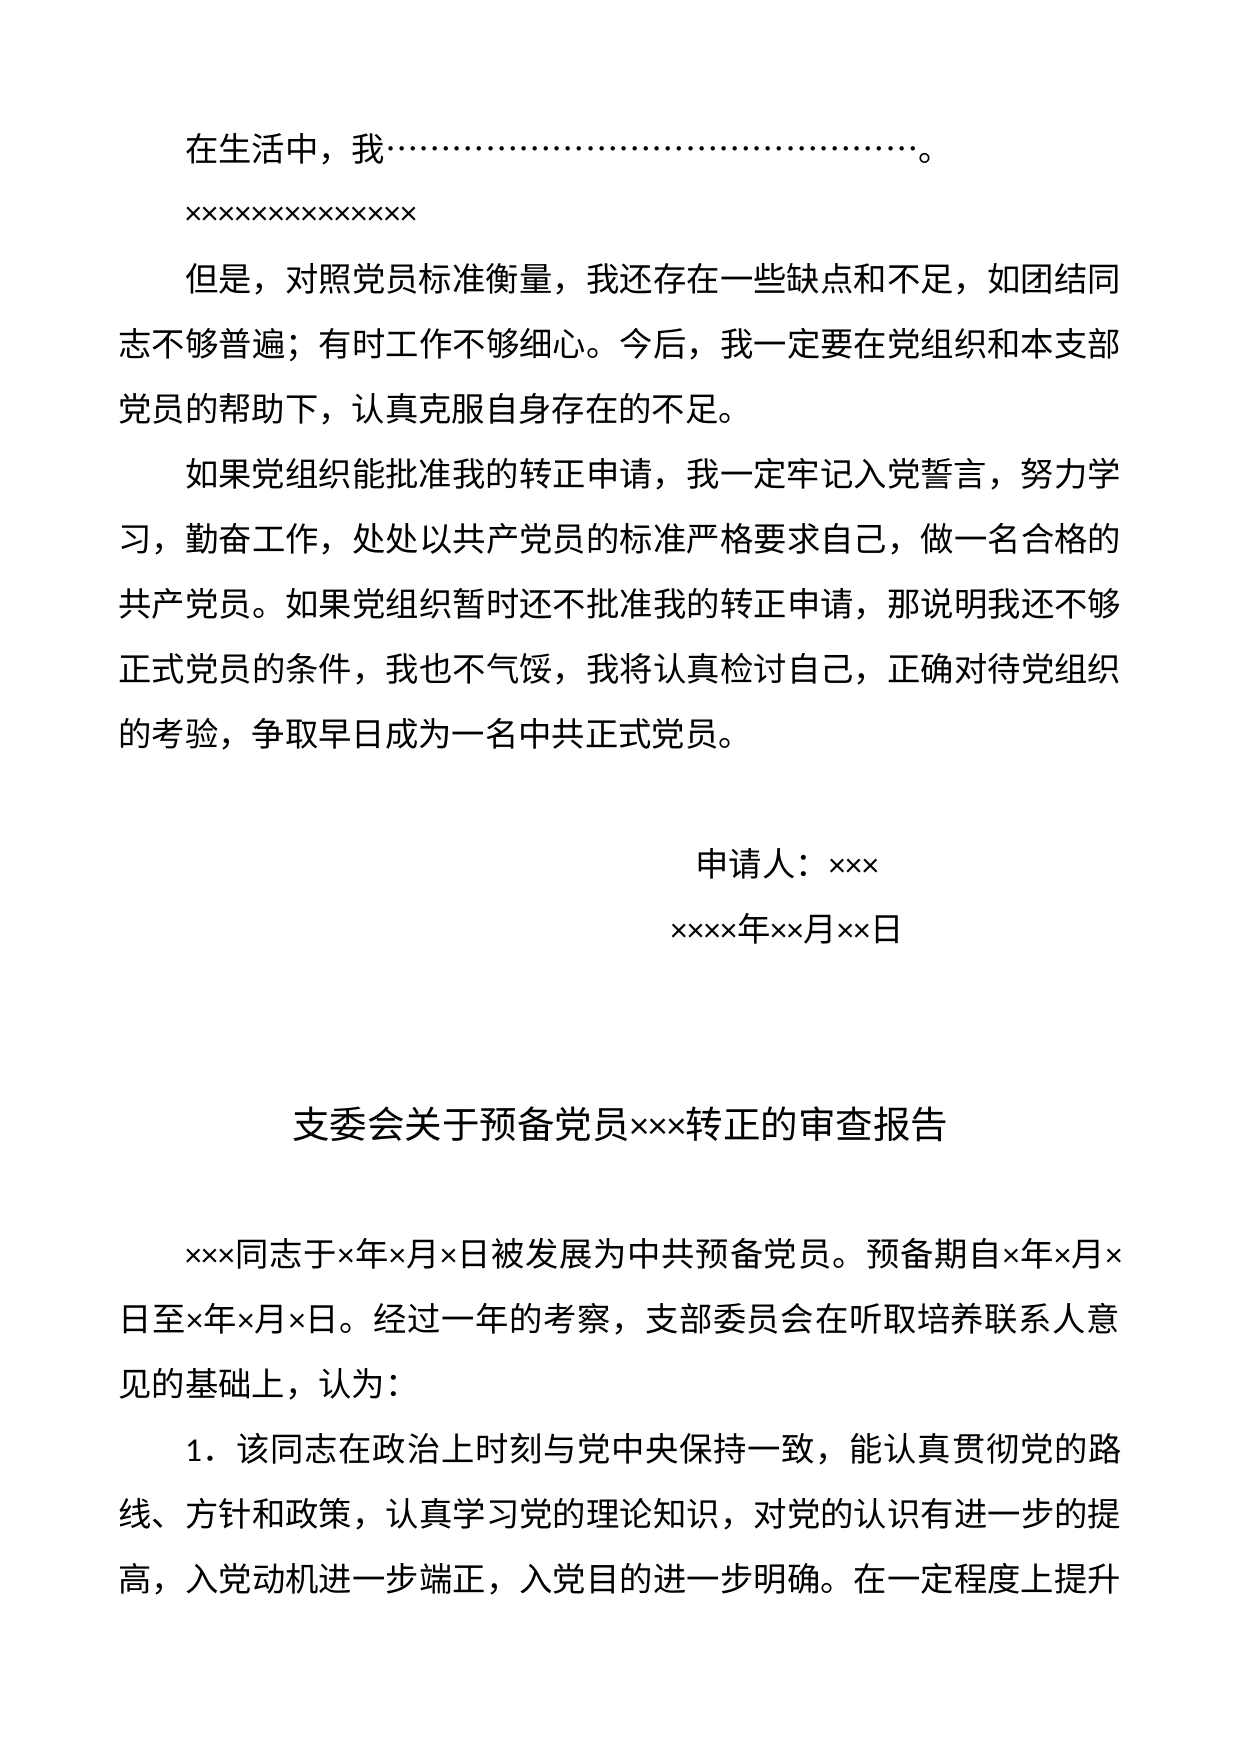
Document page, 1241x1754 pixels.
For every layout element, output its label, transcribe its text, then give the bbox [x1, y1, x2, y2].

text 如果党组织能批准我的转正申请，我一定牢记入党誓言，努力学习，勤奋工作，处处以共产党员的标准严格要求自己，做一名合格的共产党员。如果党组织暂时还不批准我的转正申请，那说明我还不够正式党员的条件，我也不气馁，我将认真检讨自己，正确对待党组织的考验，争取早日成为一名中共正式党员。 [118, 440, 1122, 765]
text 在生活中，我…………………………………………。 [118, 115, 1122, 180]
text ×××同志于×年×月×日被发展为中共预备党员。预备期自×年×月×日至×年×月×日。经过一年的考察，支部委员会在听取培养联系人意见的基础上，认为： [118, 1220, 1122, 1415]
text ×××××××××××××× [118, 180, 1122, 245]
text 申请人：××× [118, 830, 1122, 895]
text 但是，对照党员标准衡量，我还存在一些缺点和不足，如团结同志不够普遍；有时工作不够细心。今后，我一定要在党组织和本支部党员的帮助下，认真克服自身存在的不足。 [118, 245, 1122, 440]
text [118, 1415, 1122, 1610]
text 支委会关于预备党员×××转正的审查报告 [118, 1090, 1122, 1155]
text ××××年××月××日 [118, 895, 1122, 960]
